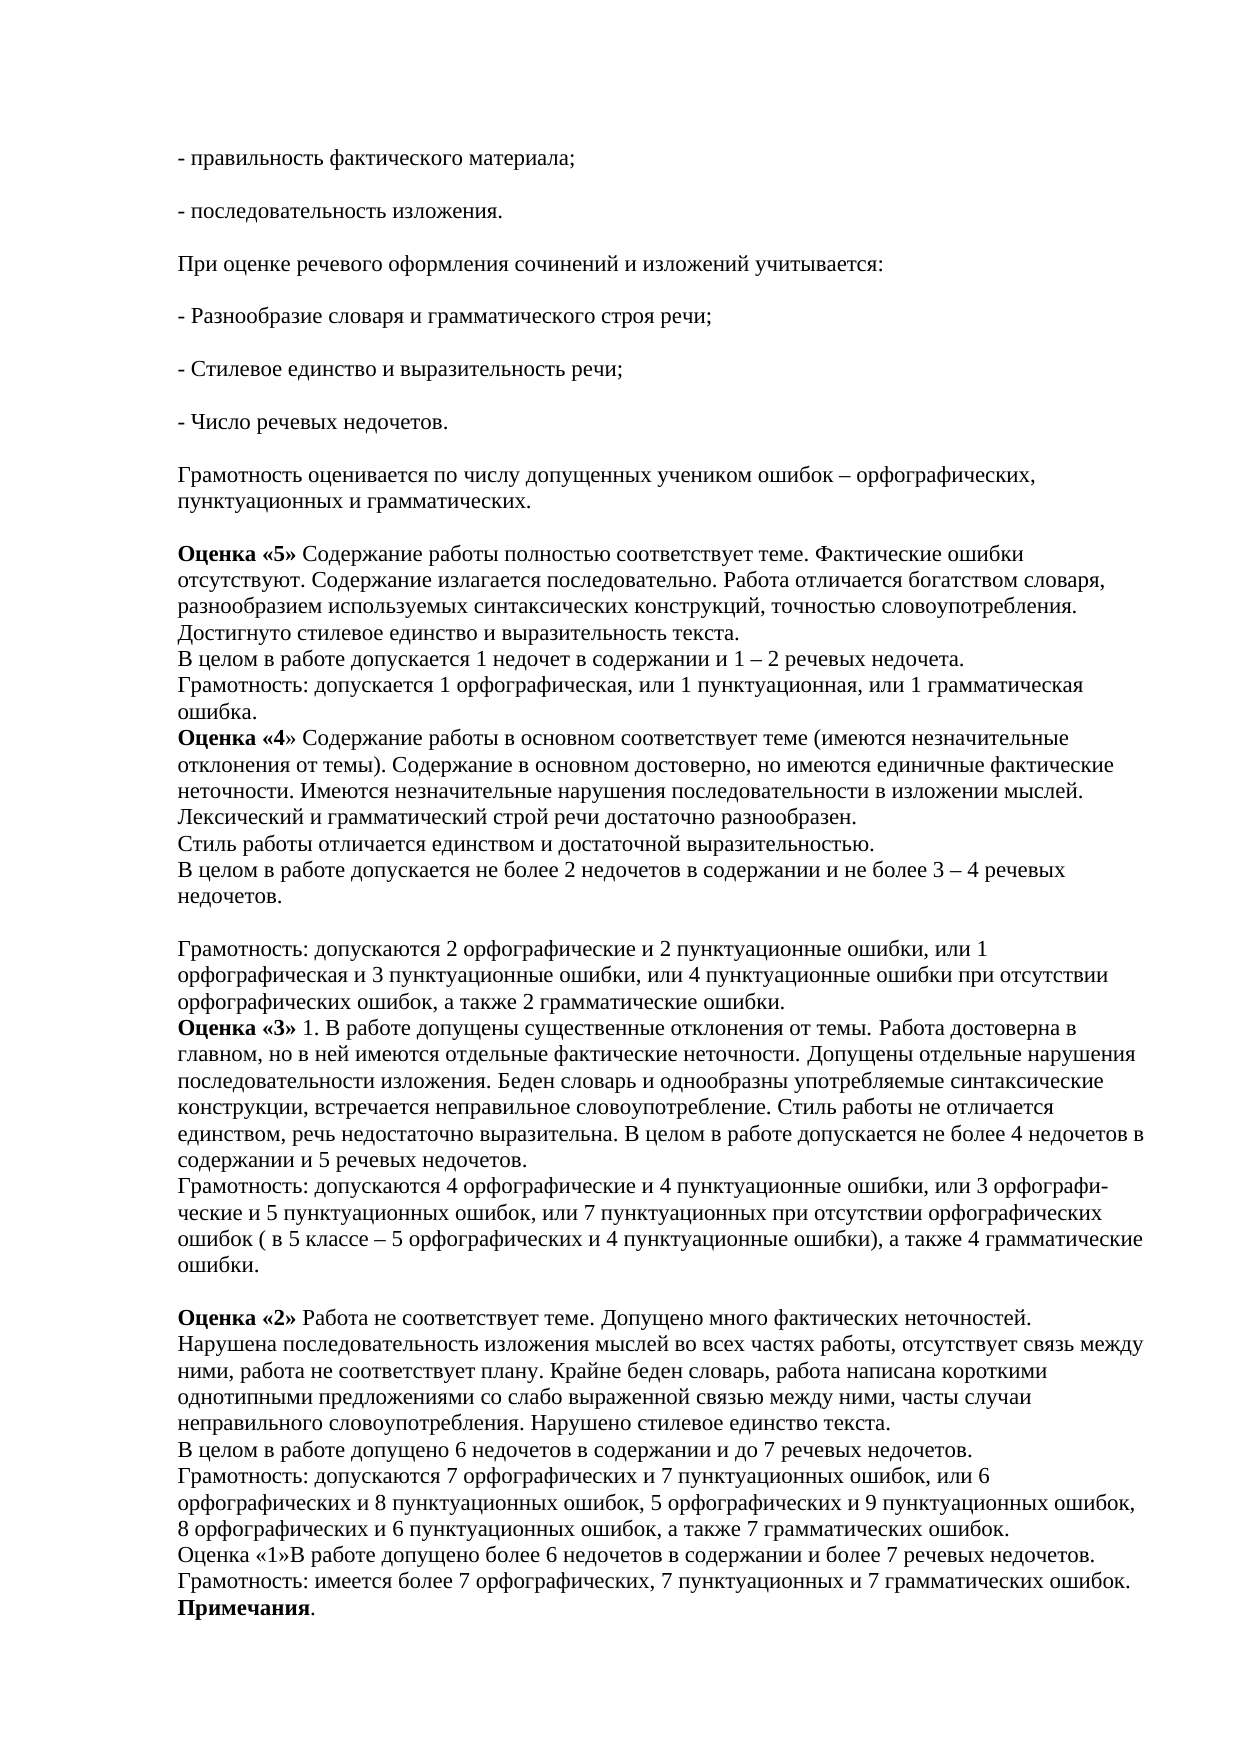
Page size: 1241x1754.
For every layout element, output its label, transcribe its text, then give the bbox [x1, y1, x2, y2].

text Оценка «3» 1. В работе допущены существенные отклонения от темы. Работа достоверна в главном, но в ней имеются отдельные фактические неточности. Допущены отдельные нарушения последовательности изложения. Беден словарь и однообразны употребляемые синтаксические конструкции, встречается неправильное словоупотребление. Стиль работы не отличается единством, речь недостаточно выразительна. В целом в работе допускается не более 4 недочетов в содержании и 5 речевых недочетов. Грамотность: допускаются 4 орфографические и 4 пунктуационные ошибки, или 3 орфографи-ческие и 5 пунктуационных ошибок, или 7 пунктуационных при отсутствии орфографических ошибок ( в 5 классе – 5 орфографических и 4 пунктуационные ошибки), а также 4 грамматические ошибки. [177, 1014, 1152, 1278]
text Оценка «1»В работе допущено более 6 недочетов в содержании и более 7 речевых недочетов. Грамотность: имеется более 7 орфографических, 7 пунктуационных и 7 грамматических ошибок. Примечания. [177, 1541, 1152, 1620]
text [177, 118, 1152, 1014]
text Оценка «2» Работа не соответствует теме. Допущено много фактических неточностей. Нарушена последовательность изложения мыслей во всех частях работы, отсутствует связь между ними, работа не соответствует плану. Крайне беден словарь, работа написана короткими однотипными предложениями со слабо выраженной связью между ними, часты случаи неправильного словоупотребления. Нарушено стилевое единство текста. В целом в работе допущено 6 недочетов в содержании и до 7 речевых недочетов. Грамотность: допускаются 7 орфографических и 7 пунктуационных ошибок, или 6 орфографических и 8 пунктуационных ошибок, 5 орфографических и 9 пунктуационных ошибок, 8 орфографических и 6 пунктуационных ошибок, а также 7 грамматических ошибок. [177, 1304, 1152, 1541]
